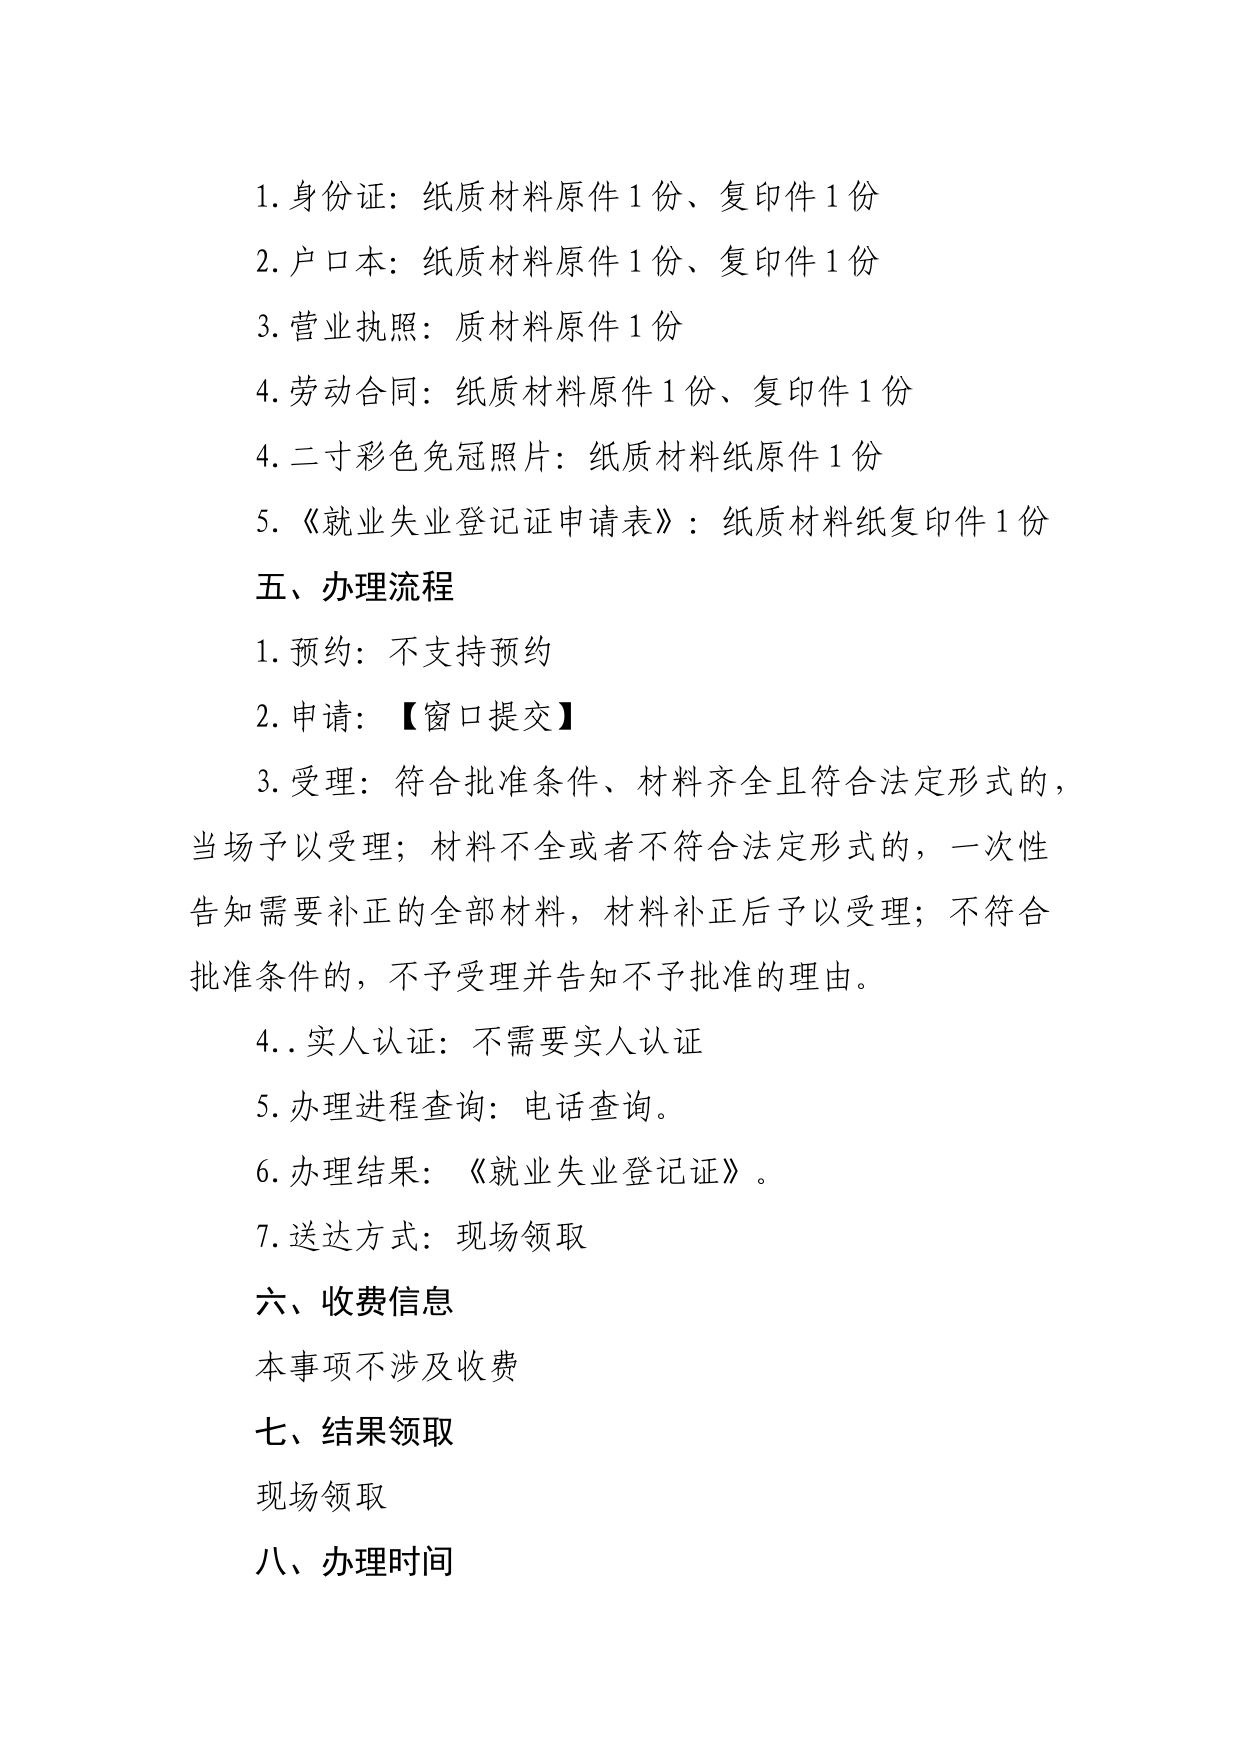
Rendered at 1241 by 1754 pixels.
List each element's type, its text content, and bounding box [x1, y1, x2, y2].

text 3.受理：符合批准条件、材料齐全且符合法定形式的，当场予以受理；材料不全或者不符合法定形式的，一次性告知需要补正的全部材料，材料补正后予以受理；不符合批准条件的，不予受理并告知不予批准的理由。 [187, 747, 1053, 1007]
text 七、结果领取 [187, 1397, 1053, 1462]
text 五、办理流程 [187, 552, 1053, 617]
text 5.《就业失业登记证申请表》：纸质材料纸复印件1份 [187, 487, 1053, 552]
text 3.营业执照：质材料原件1份 [187, 292, 1053, 357]
text 6.办理结果：《就业失业登记证》。 [187, 1137, 1053, 1202]
text 4.二寸彩色免冠照片：纸质材料纸原件1份 [187, 422, 1053, 487]
text 7.送达方式：现场领取 [187, 1202, 1053, 1267]
text 4.劳动合同：纸质材料原件1份、复印件1份 [187, 357, 1053, 422]
text 八、办理时间 [187, 1527, 1053, 1592]
text 4..实人认证：不需要实人认证 [187, 1007, 1053, 1072]
text 本事项不涉及收费 [187, 1332, 1053, 1397]
text 2.申请：【窗口提交】 [187, 682, 1053, 747]
text 1.预约：不支持预约 [187, 617, 1053, 682]
text 1.身份证：纸质材料原件1份、复印件1份 [187, 162, 1053, 227]
text 5.办理进程查询：电话查询。 [187, 1072, 1053, 1137]
text 六、收费信息 [187, 1267, 1053, 1332]
text 现场领取 [187, 1462, 1053, 1527]
text 2.户口本：纸质材料原件1份、复印件1份 [187, 227, 1053, 292]
